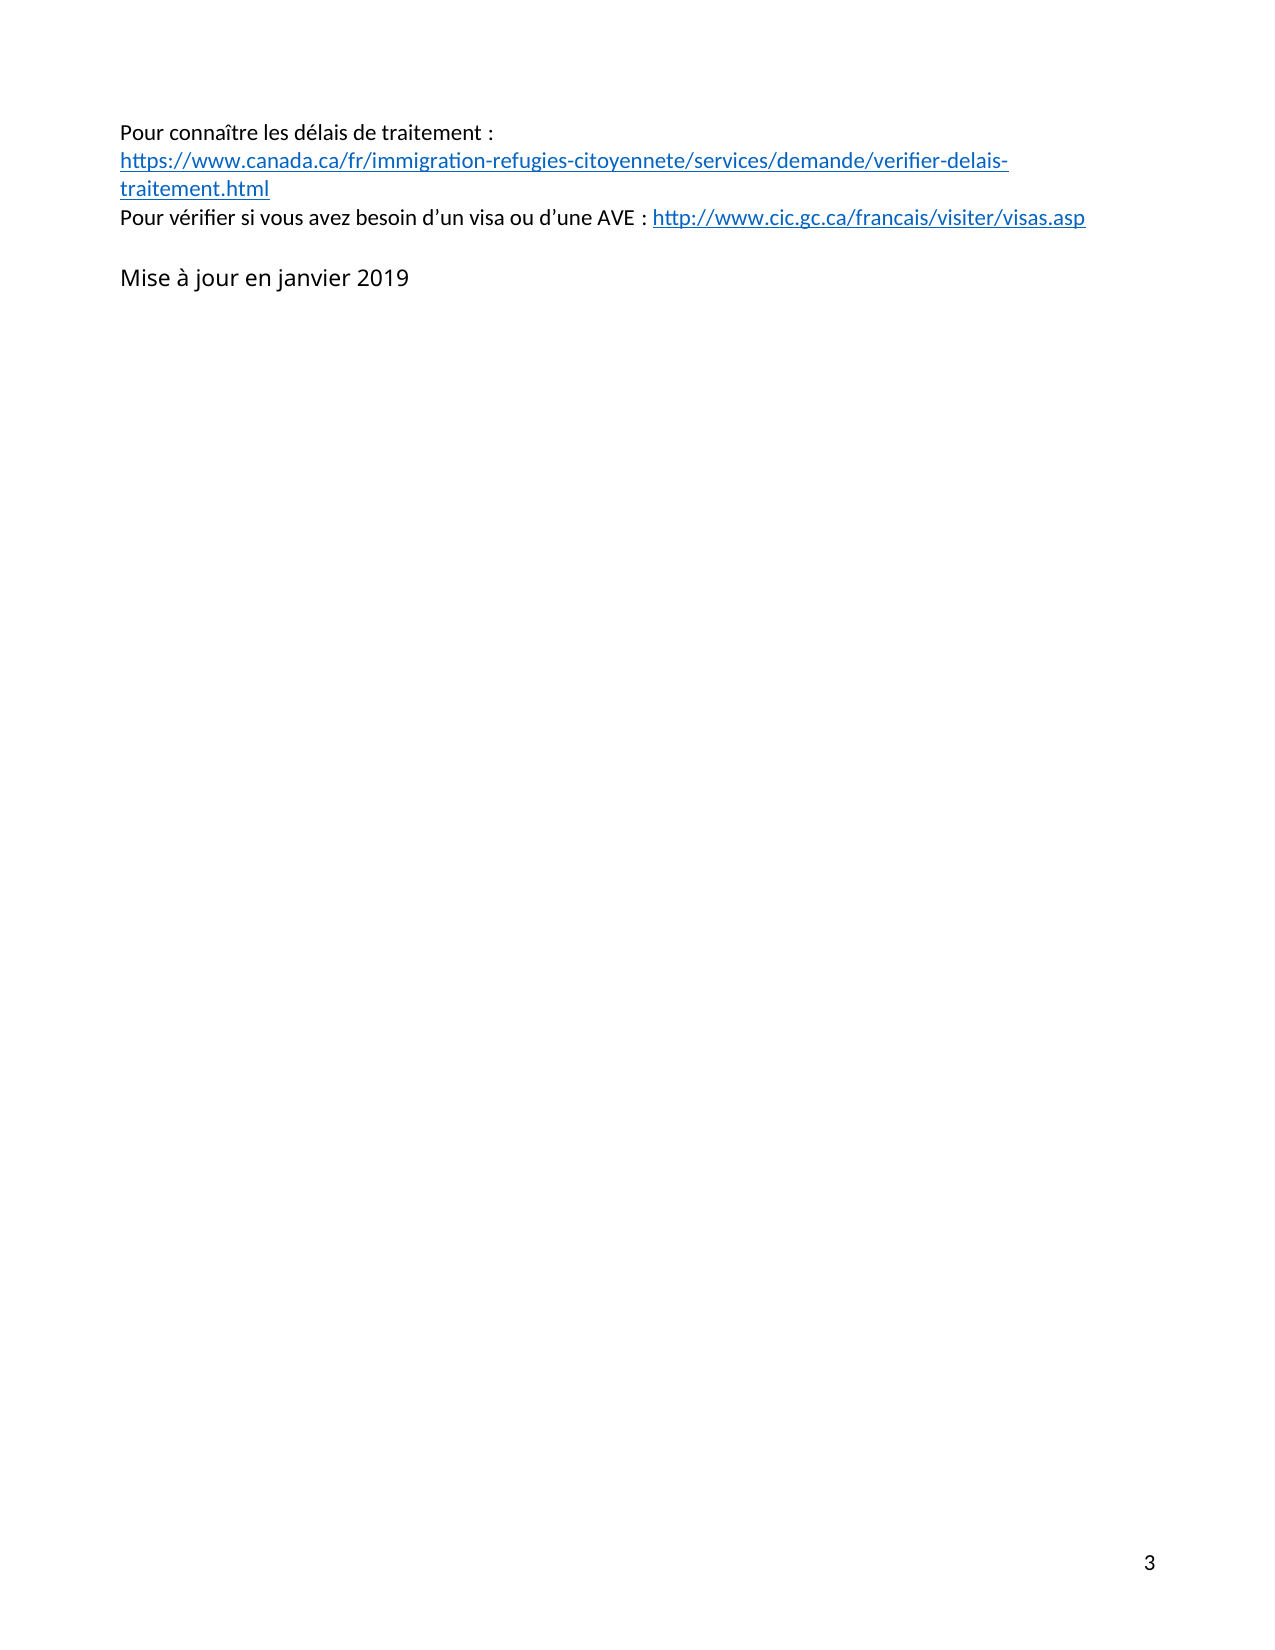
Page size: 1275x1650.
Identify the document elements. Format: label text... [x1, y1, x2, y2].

text Mise à jour en janvier 2019 [120, 262, 1155, 293]
text Pour connaître les délais de traitement : https://www.canada.ca/fr/immigration-refugies-citoyennete/services/demande/verifier-delais-traitement.html [120, 118, 1155, 203]
text Pour vérifier si vous avez besoin d’un visa ou d’une AVE : http://www.cic.gc.ca/francais/visiter/visas.asp [120, 203, 1155, 231]
